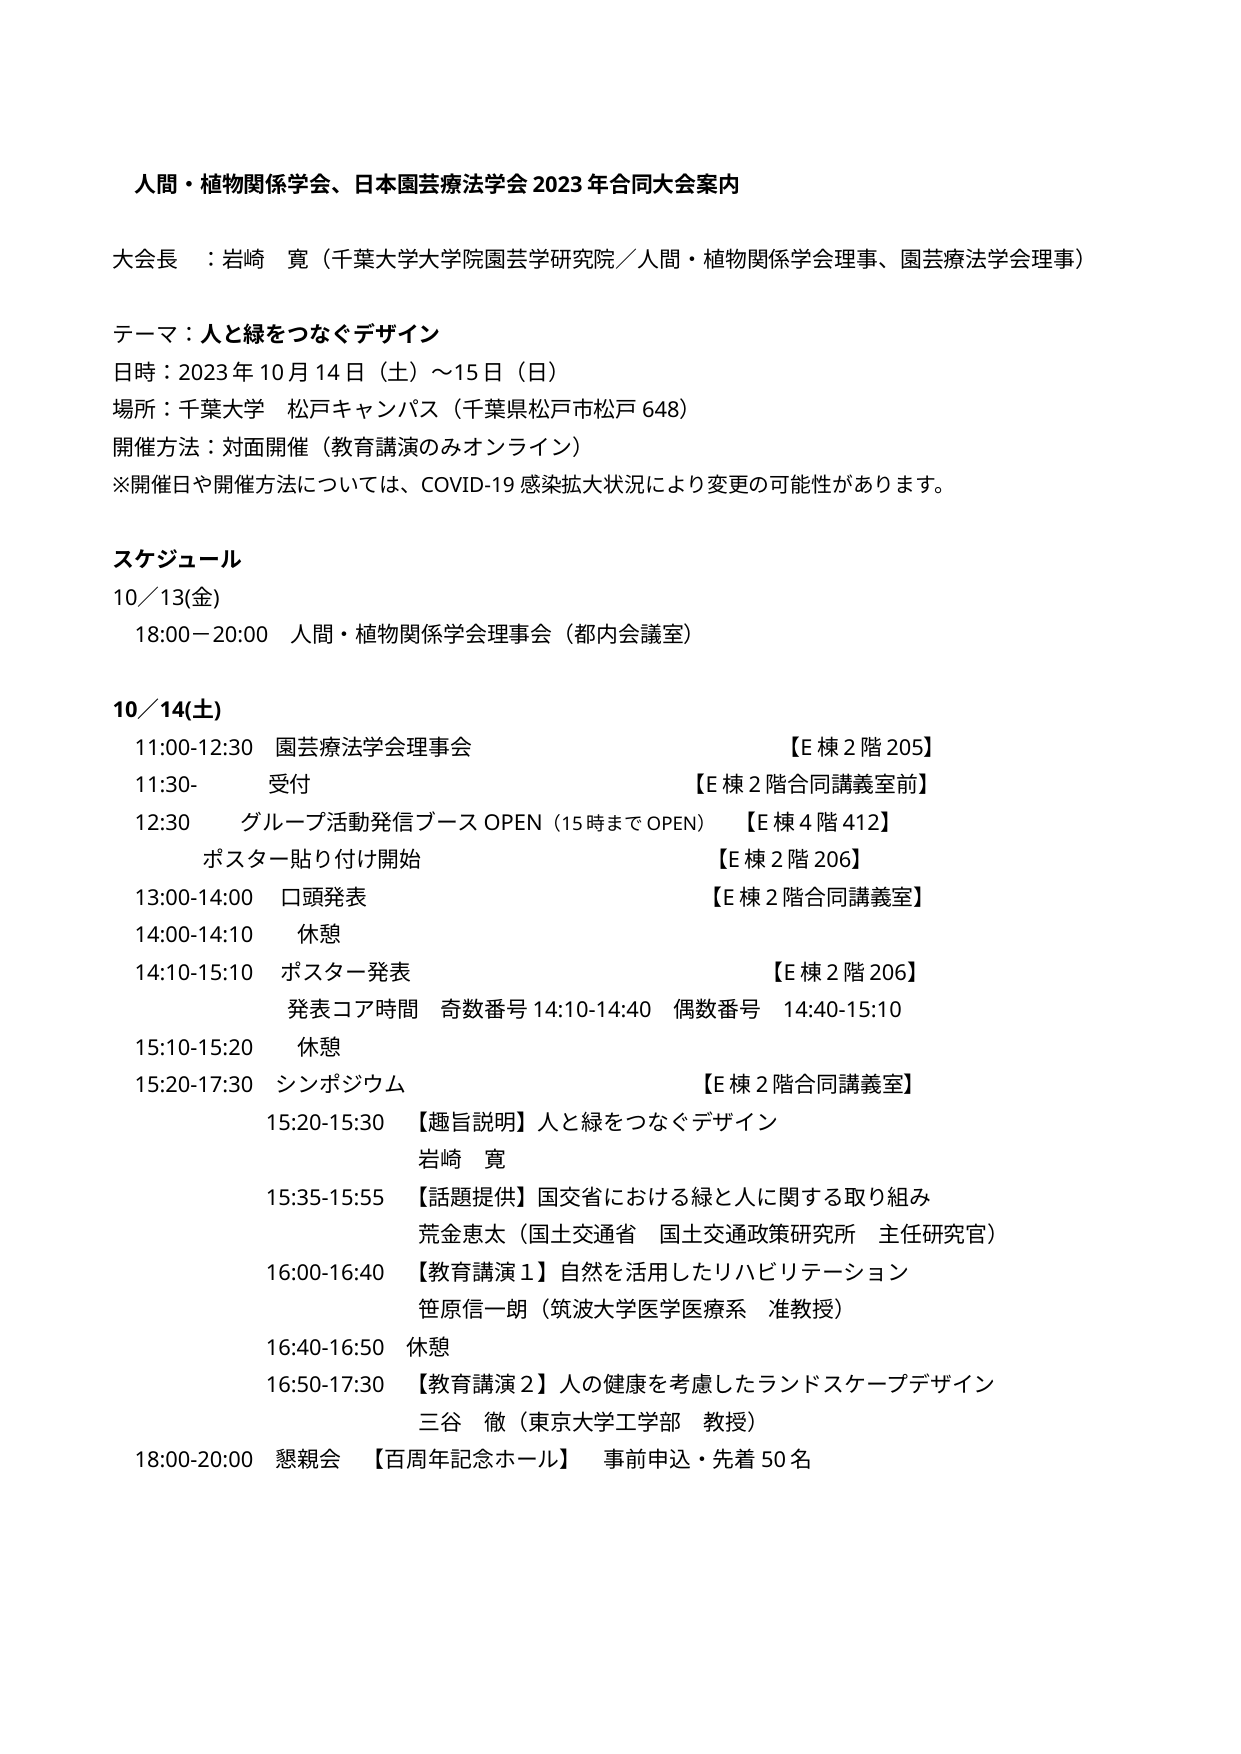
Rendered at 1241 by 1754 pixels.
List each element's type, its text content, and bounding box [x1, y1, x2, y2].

text 15:20-15:30 【趣旨説明】人と緑をつなぐデザイン [112, 1102, 1128, 1139]
text ポスター貼り付け開始 【E棟2階206】 [112, 839, 1128, 877]
text 14:00-14:10 休憩 [112, 914, 1128, 952]
text ※開催日や開催方法については、COVID-19 感染拡大状況により変更の可能性があります。 [112, 464, 1128, 502]
text 10／14(土) [112, 689, 1128, 727]
text 日時：2023年10月14日（土）～15日（日） [112, 352, 1128, 389]
text 場所：千葉大学 松戸キャンパス（千葉県松戸市松戸648） [112, 389, 1128, 427]
text 岩崎 寛 [112, 1139, 1128, 1177]
text 開催方法：対面開催（教育講演のみオンライン） [112, 427, 1128, 464]
text 笹原信一朗（筑波大学医学医療系 准教授） [200, 1289, 1128, 1327]
text 10／13(金) [112, 577, 1128, 614]
text 12:30 グループ活動発信ブースOPEN（15時までOPEN） 【E棟4階412】 [112, 802, 1128, 839]
text 13:00-14:00 口頭発表 【E棟2階合同講義室】 [112, 877, 1128, 914]
text 15:10-15:20 休憩 [112, 1027, 1128, 1064]
text 15:20-17:30 シンポジウム 【E棟2階合同講義室】 [112, 1064, 1128, 1102]
text 荒金恵太（国土交通省 国土交通政策研究所 主任研究官） [200, 1214, 1128, 1252]
text 14:10-15:10 ポスター発表 【E棟2階206】 [112, 952, 1128, 989]
text 三谷 徹（東京大学工学部 教授） [112, 1402, 1128, 1439]
text 16:00-16:40 【教育講演１】自然を活用したリハビリテーション [112, 1252, 1128, 1289]
text 18:00－20:00 人間・植物関係学会理事会（都内会議室） [112, 614, 1128, 652]
text 15:35-15:55 【話題提供】国交省における緑と人に関する取り組み [112, 1177, 1128, 1214]
text 16:40-16:50 休憩 [112, 1327, 1128, 1364]
text 11:00-12:30 園芸療法学会理事会 【E棟2階205】 [112, 727, 1128, 764]
text 大会長 ：岩崎 寛（千葉大学大学院園芸学研究院／人間・植物関係学会理事、園芸療法学会理事） [112, 239, 1128, 277]
text 人間・植物関係学会、日本園芸療法学会2023年合同大会案内 [112, 164, 1128, 202]
text 18:00-20:00 懇親会 【百周年記念ホール】 事前申込・先着50名 [112, 1439, 1128, 1477]
text 発表コア時間 奇数番号14:10-14:40 偶数番号 14:40-15:10 [112, 989, 1128, 1027]
text テーマ：人と緑をつなぐデザイン [112, 314, 1128, 352]
text スケジュール [112, 539, 1128, 577]
text 16:50-17:30 【教育講演２】人の健康を考慮したランドスケープデザイン [112, 1364, 1128, 1402]
text 11:30- 受付 【E棟2階合同講義室前】 [112, 764, 1128, 802]
